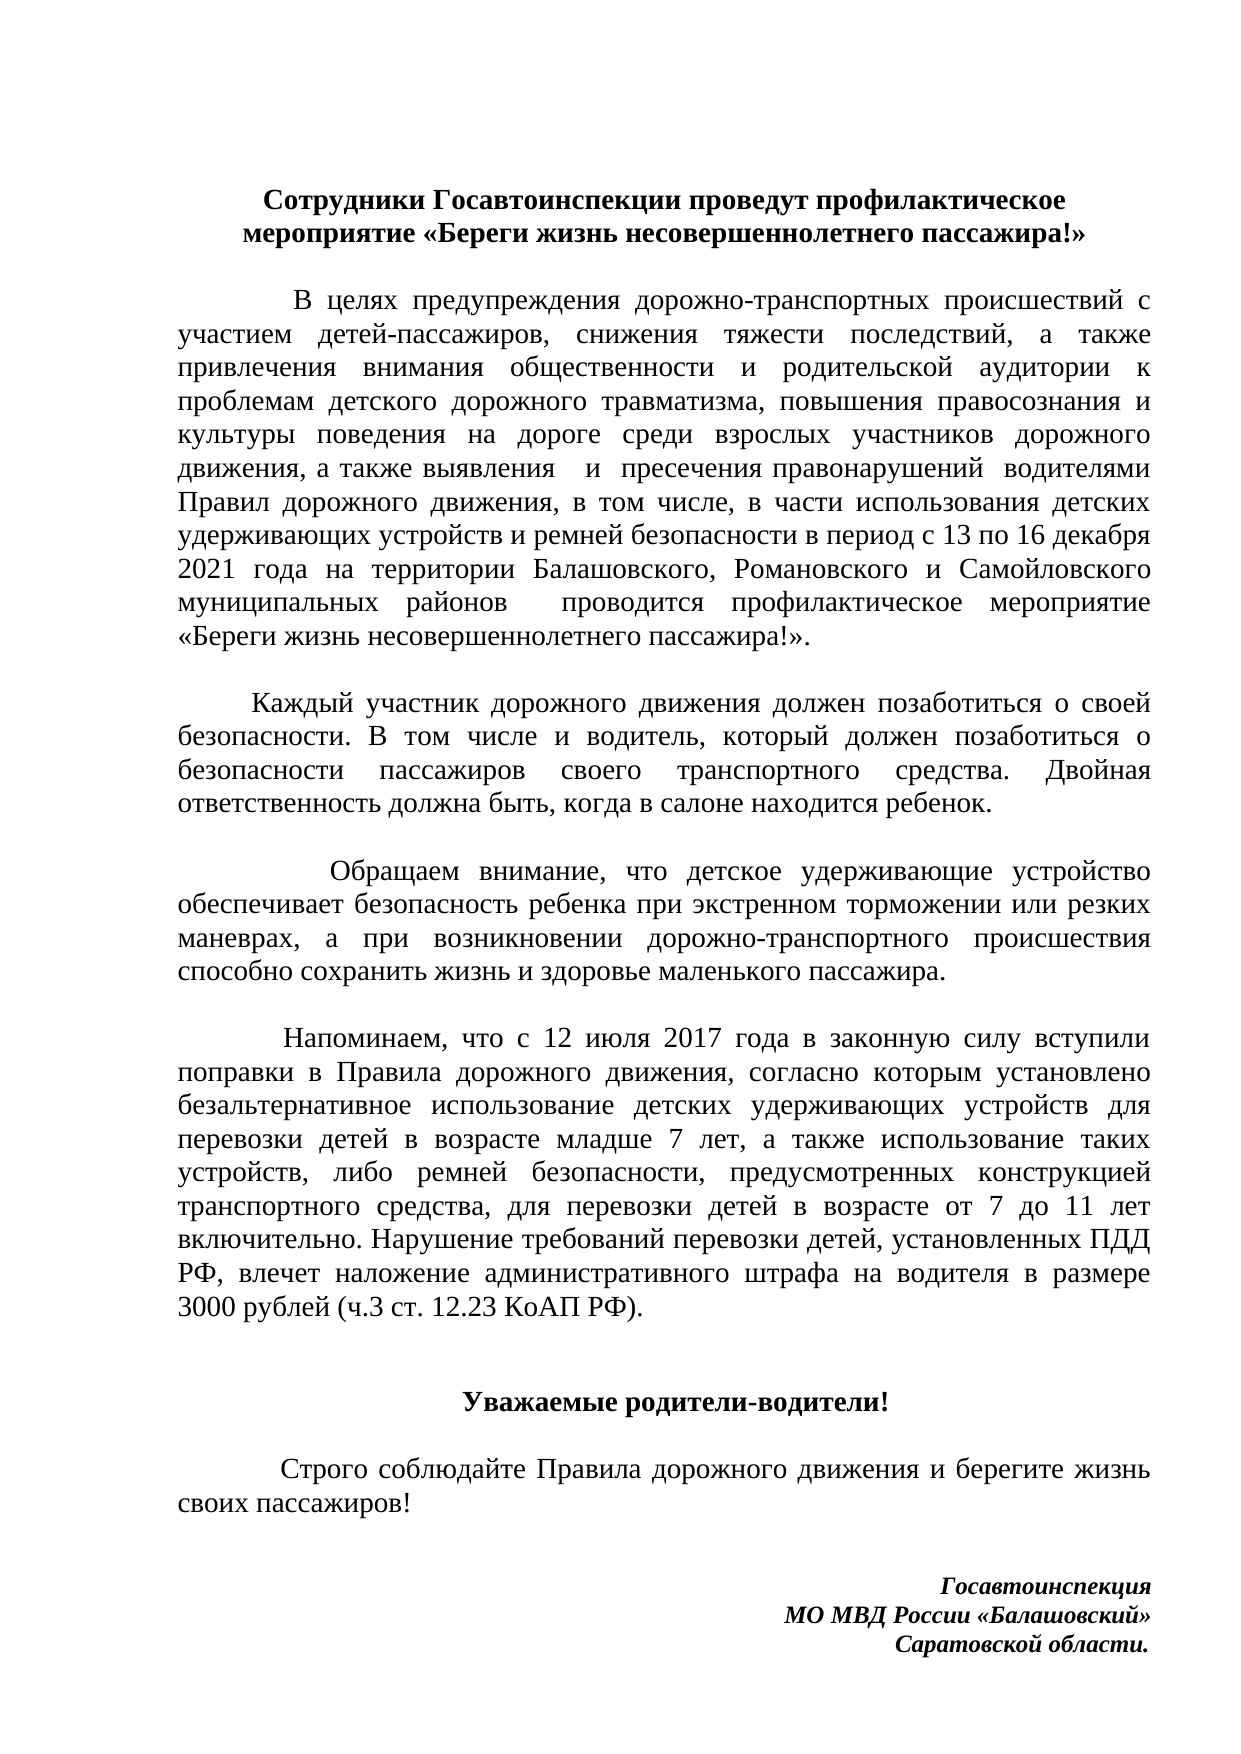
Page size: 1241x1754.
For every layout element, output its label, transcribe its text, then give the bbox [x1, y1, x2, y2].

text Саратовской области. [177, 1629, 1152, 1657]
text Госавтоинспекция [177, 1571, 1152, 1600]
text Сотрудники Госавтоинспекции проведут профилактическое мероприятие «Береги жизнь несовершеннолетнего пассажира!» [177, 182, 1152, 249]
text Каждый участник дорожного движения должен позаботиться о своей безопасности. В том числе и водитель, который должен позаботиться о безопасности пассажиров своего транспортного средства. Двойная ответственность должна быть, когда в салоне находится ребенок. [177, 685, 1152, 819]
text Строго соблюдайте Правила дорожного движения и берегите жизнь своих пассажиров! [177, 1452, 1152, 1519]
text МО МВД России «Балашовский» [177, 1600, 1152, 1629]
text Уважаемые родители-водители! [177, 1384, 1152, 1418]
text Напоминаем, что с 12 июля 2017 года в законную силу вступили поправки в Правила дорожного движения, согласно которым установлено безальтернативное использование детских удерживающих устройств для перевозки детей в возрасте младше 7 лет, а также использование таких устройств, либо ремней безопасности, предусмотренных конструкцией транспортного средства, для перевозки детей в возрасте от 7 до 11 лет включительно. Нарушение требований перевозки детей, установленных ПДД РФ, влечет наложение административного штрафа на водителя в размере 3000 рублей (ч.3 ст. 12.23 КоАП РФ). [177, 1020, 1152, 1322]
text В целях предупреждения дорожно-транспортных происшествий с участием детей-пассажиров, снижения тяжести последствий, а также привлечения внимания общественности и родительской аудитории к проблемам детского дорожного травматизма, повышения правосознания и культуры поведения на дороге среди взрослых участников дорожного движения, а также выявления и пресечения правонарушений водителями Правил дорожного движения, в том числе, в части использования детских удерживающих устройств и ремней безопасности в период с 13 по 16 декабря 2021 года на территории Балашовского, Романовского и Самойловского муниципальных районов проводится профилактическое мероприятие «Береги жизнь несовершеннолетнего пассажира!». [177, 282, 1152, 651]
text Обращаем внимание, что детское удерживающие устройство обеспечивает безопасность ребенка при экстренном торможении или резких маневрах, а при возникновении дорожно-транспортного происшествия способно сохранить жизнь и здоровье маленького пассажира. [177, 853, 1152, 987]
